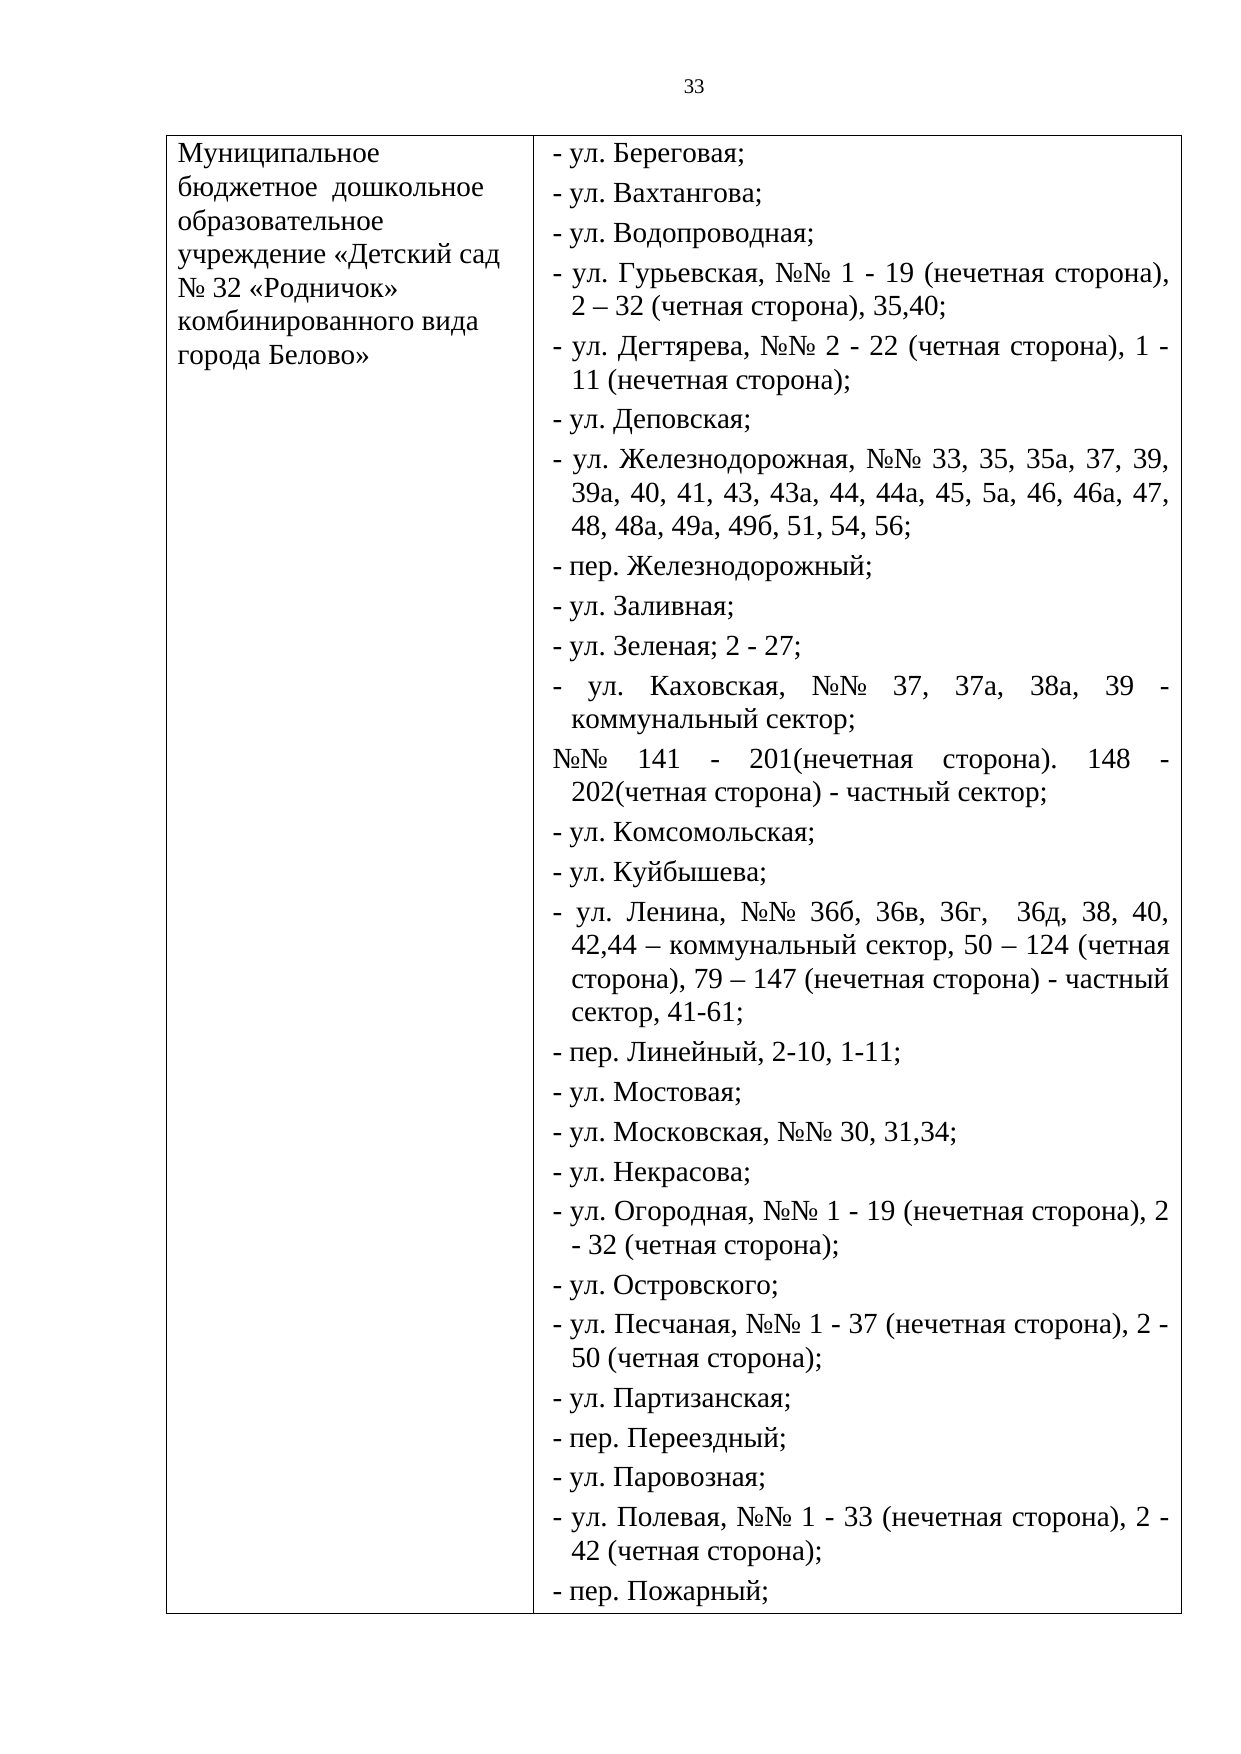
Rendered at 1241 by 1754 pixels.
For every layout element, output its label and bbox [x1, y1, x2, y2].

table_cell [167, 136, 533, 1612]
table_cell [534, 136, 1181, 1612]
